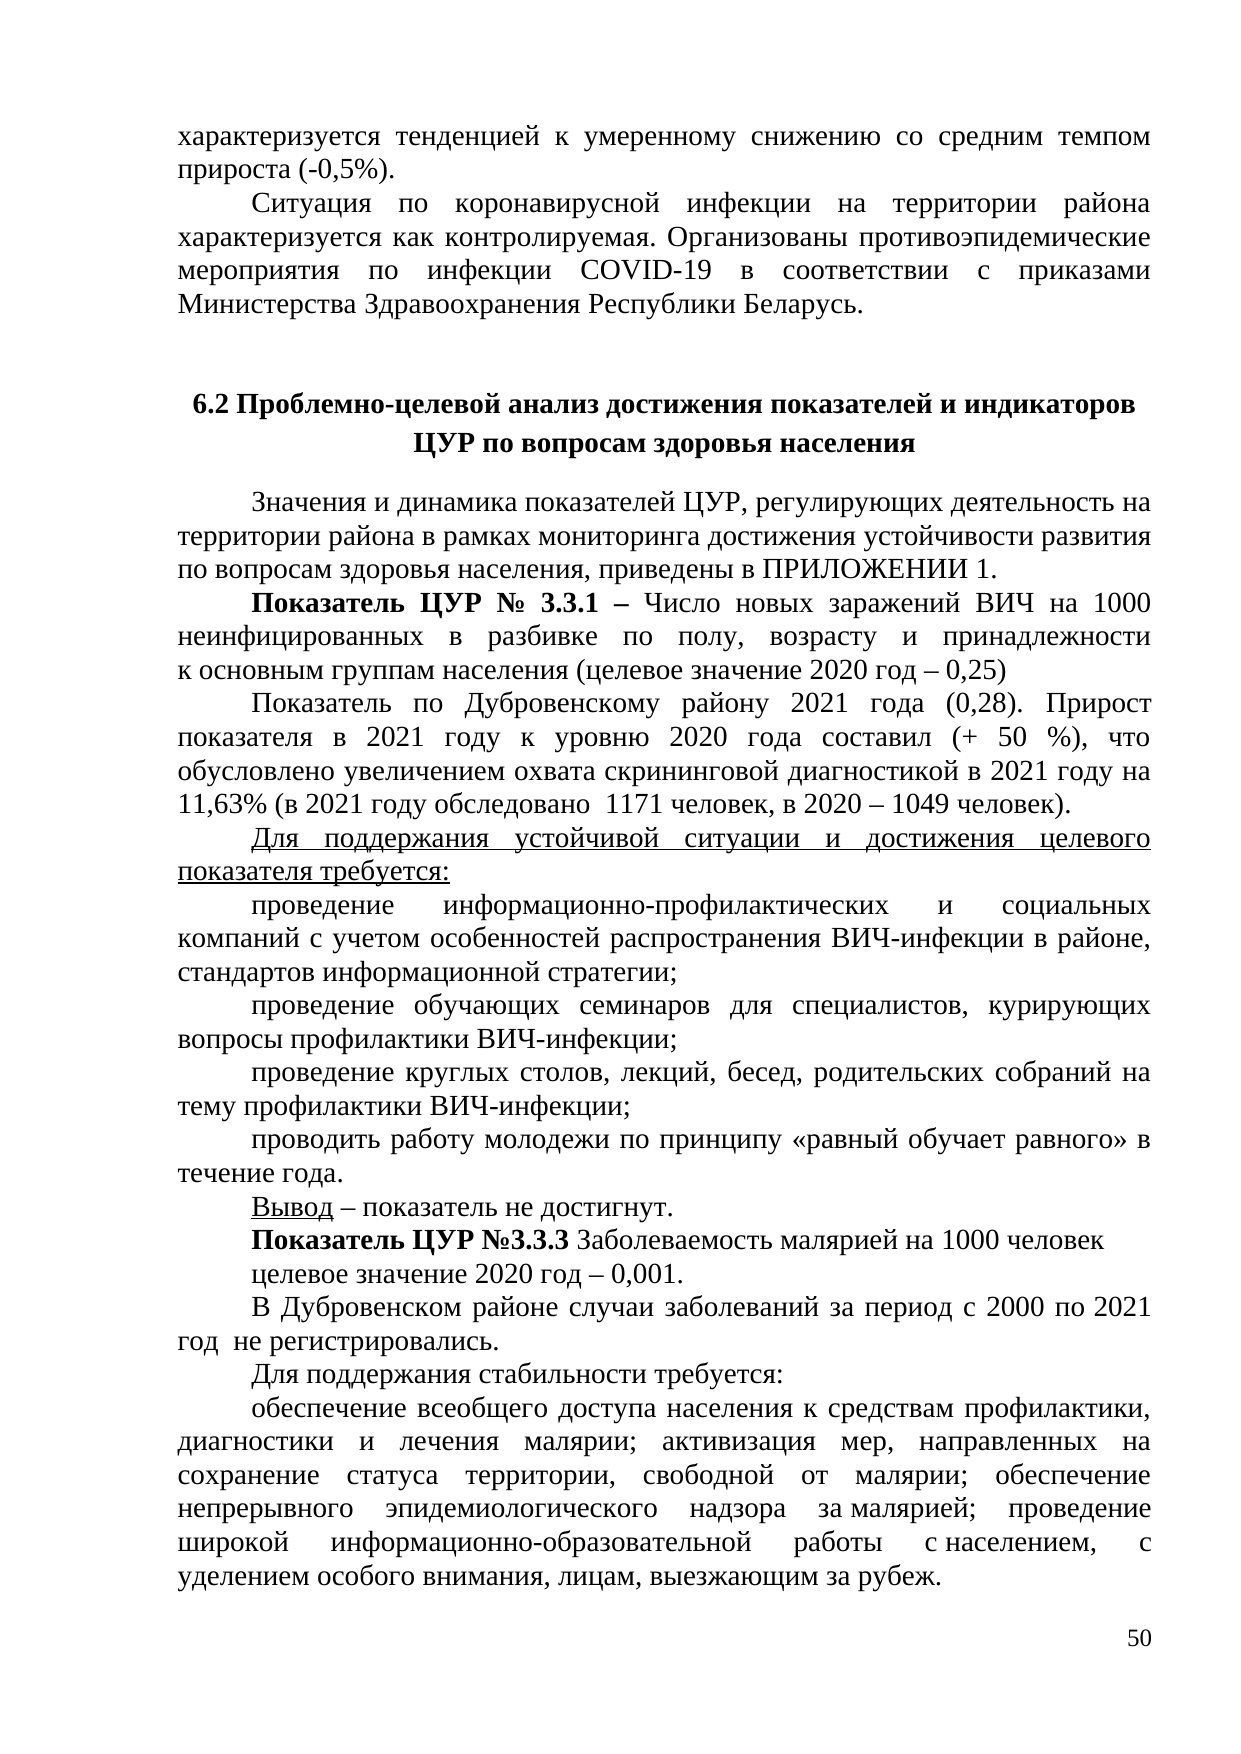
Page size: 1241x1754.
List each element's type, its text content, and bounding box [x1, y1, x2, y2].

text Вывод – показатель не достигнут. [177, 1189, 1152, 1222]
text 6.2 Проблемно-целевой анализ достижения показателей и индикаторов ЦУР по вопросам здоровья населения [177, 386, 1152, 458]
text целевое значение 2020 год – 0,001. [177, 1256, 1152, 1289]
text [177, 118, 1152, 185]
text В Дубровенском районе случаи заболеваний за период с 2000 по 2021 год не регистрировались. [177, 1289, 1152, 1356]
text Показатель ЦУР № 3.3.1 – Число новых заражений ВИЧ на 1000 неинфицированных в разбивке по полу, возрасту и принадлежности к основным группам населения (целевое значение 2020 год – 0,25) [177, 585, 1152, 686]
text проведение круглых столов, лекций, бесед, родительских собраний на тему профилактики ВИЧ-инфекции; [177, 1054, 1152, 1122]
text Ситуация по коронавирусной инфекции на территории района характеризуется как контролируемая. Организованы противоэпидемические мероприятия по инфекции COVID-19 в соответствии с приказами Министерства Здравоохранения Республики Беларусь. [177, 185, 1152, 319]
text Для поддержания стабильности требуется: [177, 1356, 1152, 1390]
text проведение информационно-профилактических и социальных компаний с учетом особенностей распространения ВИЧ-инфекции в районе, стандартов информационной стратегии; [177, 887, 1152, 987]
text Для поддержания устойчивой ситуации и достижения целевого показателя требуется: [177, 820, 1152, 887]
text Показатель по Дубровенскому району 2021 года (0,28). Прирост показателя в 2021 году к уровню 2020 года составил (+ 50 %), что обусловлено увеличением охвата скрининговой диагностикой в 2021 году на 11,63% (в 2021 году обследовано 1171 человек, в 2020 – 1049 человек). [177, 686, 1152, 820]
text Значения и динамика показателей ЦУР, регулирующих деятельность на территории района в рамках мониторинга достижения устойчивости развития по вопросам здоровья населения, приведены в ПРИЛОЖЕНИИ 1. [177, 484, 1152, 585]
text обеспечение всеобщего доступа населения к средствам профилактики, диагностики и лечения малярии; активизация мер, направленных на сохранение статуса территории, свободной от малярии; обеспечение непрерывного эпидемиологического надзора за малярией; проведение широкой информационно-образовательной работы с населением, с уделением особого внимания, лицам, выезжающим за рубеж. [177, 1390, 1152, 1591]
text Показатель ЦУР №3.3.3 Заболеваемость малярией на 1000 человек [177, 1222, 1152, 1256]
text проводить работу молодежи по принципу «равный обучает равного» в течение года. [177, 1122, 1152, 1189]
text проведение обучающих семинаров для специалистов, курирующих вопросы профилактики ВИЧ-инфекции; [177, 987, 1152, 1054]
